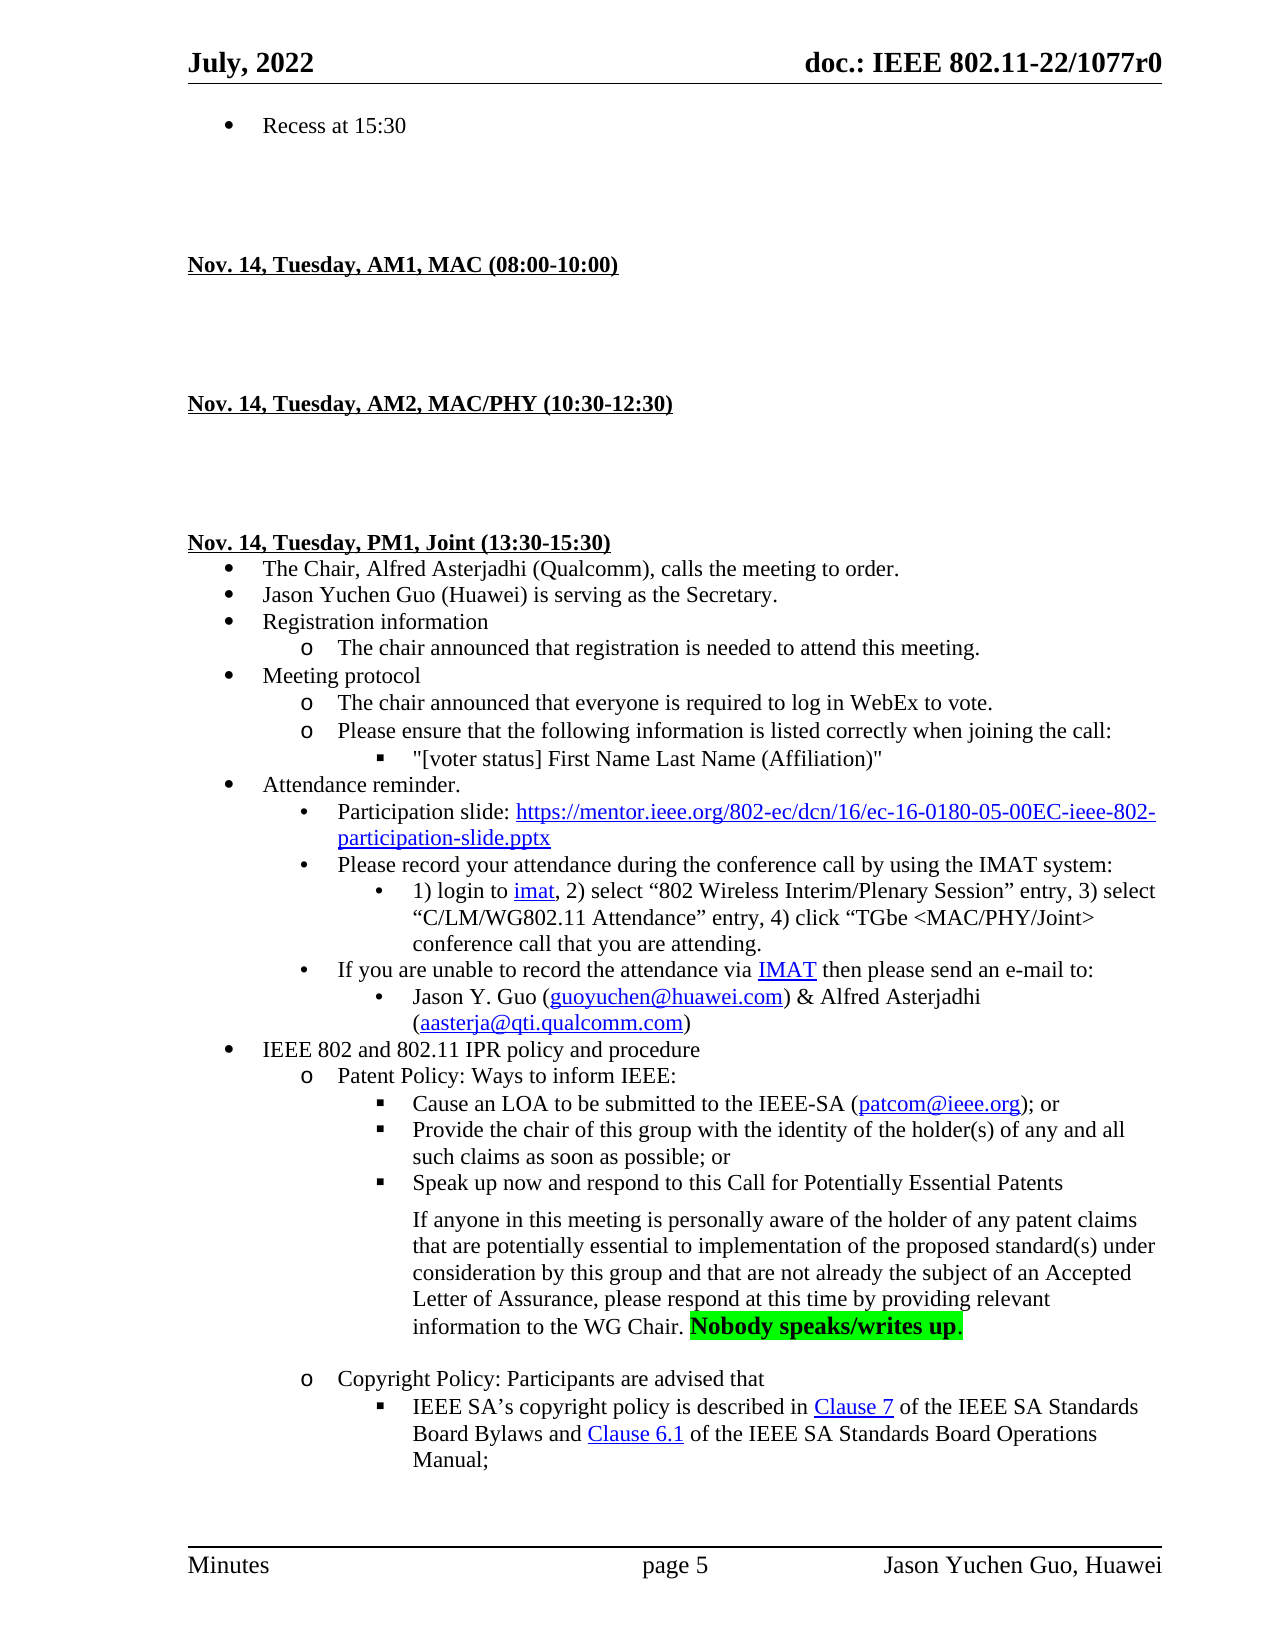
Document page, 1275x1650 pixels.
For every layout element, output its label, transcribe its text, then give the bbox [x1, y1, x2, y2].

list Participation slide: https://mentor.ieee.org/802-ec/dcn/16/ec-16-0180-05-00EC-ieee-802-participation-slide.pptx [300, 798, 1162, 851]
list Recess at 15:30 [225, 112, 1162, 139]
list Copyright Policy: Participants are advised that [300, 1365, 1162, 1393]
subtitle Nov. 14, Tuesday, AM1, MAC (08:00-10:00) [187, 251, 1162, 278]
list Jason Yuchen Guo (Huawei) is serving as the Secretary. [225, 581, 1162, 608]
subtitle Nov. 14, Tuesday, AM2, MAC/PHY (10:30-12:30) [187, 390, 1162, 416]
list IEEE SA’s copyright policy is described in Clause 7 of the IEEE SA Standards Board Bylaws and Clause 6.1 of the IEEE SA Standards Board Operations Manual; [375, 1393, 1162, 1472]
list Patent Policy: Ways to inform IEEE: [300, 1062, 1162, 1090]
list Please ensure that the following information is listed correctly when joining the call: [300, 717, 1162, 745]
list The chair announced that registration is needed to attend this meeting. [300, 634, 1162, 662]
list The chair announced that everyone is required to log in WebEx to vote. [300, 689, 1162, 717]
list IEEE 802 and 802.11 IPR policy and procedure [225, 1036, 1162, 1062]
list Jason Y. Guo (guoyuchen@huawei.com) & Alfred Asterjadhi (aasterja@qti.qualcomm.com) [375, 983, 1162, 1036]
list Speak up now and respond to this Call for Potentially Essential Patents [375, 1169, 1162, 1196]
list "[voter status] First Name Last Name (Affiliation)" [375, 745, 1162, 772]
list Cause an LOA to be submitted to the IEEE-SA (patcom@ieee.org); or [375, 1090, 1162, 1117]
list 1) login to imat, 2) select “802 Wireless Interim/Plenary Session” entry, 3) select “C/LM/WG802.11 Attendance” entry, 4) click “TGbe <MAC/PHY/Joint> conference call that you are attending. [375, 877, 1162, 956]
list Please record your attendance during the conference call by using the IMAT system: [300, 851, 1162, 877]
list Meeting protocol [225, 662, 1162, 689]
list Attendance reminder. [225, 772, 1162, 798]
subtitle Nov. 14, Tuesday, PM1, Joint (13:30-15:30) [187, 529, 1162, 555]
list Provide the chair of this group with the identity of the holder(s) of any and all such claims as soon as possible; or [375, 1117, 1162, 1169]
list If you are unable to record the attendance via IMAT then please send an e-mail to: [300, 956, 1162, 983]
list The Chair, Alfred Asterjadhi (Qualcomm), calls the meeting to order. [225, 555, 1162, 581]
list If anyone in this meeting is personally aware of the holder of any patent claims that are potentially essential to implementation of the proposed standard(s) under consideration by this group and that are not already the subject of an Accepted Letter of Assurance, please respond at this time by providing relevant information to the WG Chair. Nobody speaks/writes up. [412, 1206, 1162, 1340]
list Registration information [225, 608, 1162, 634]
